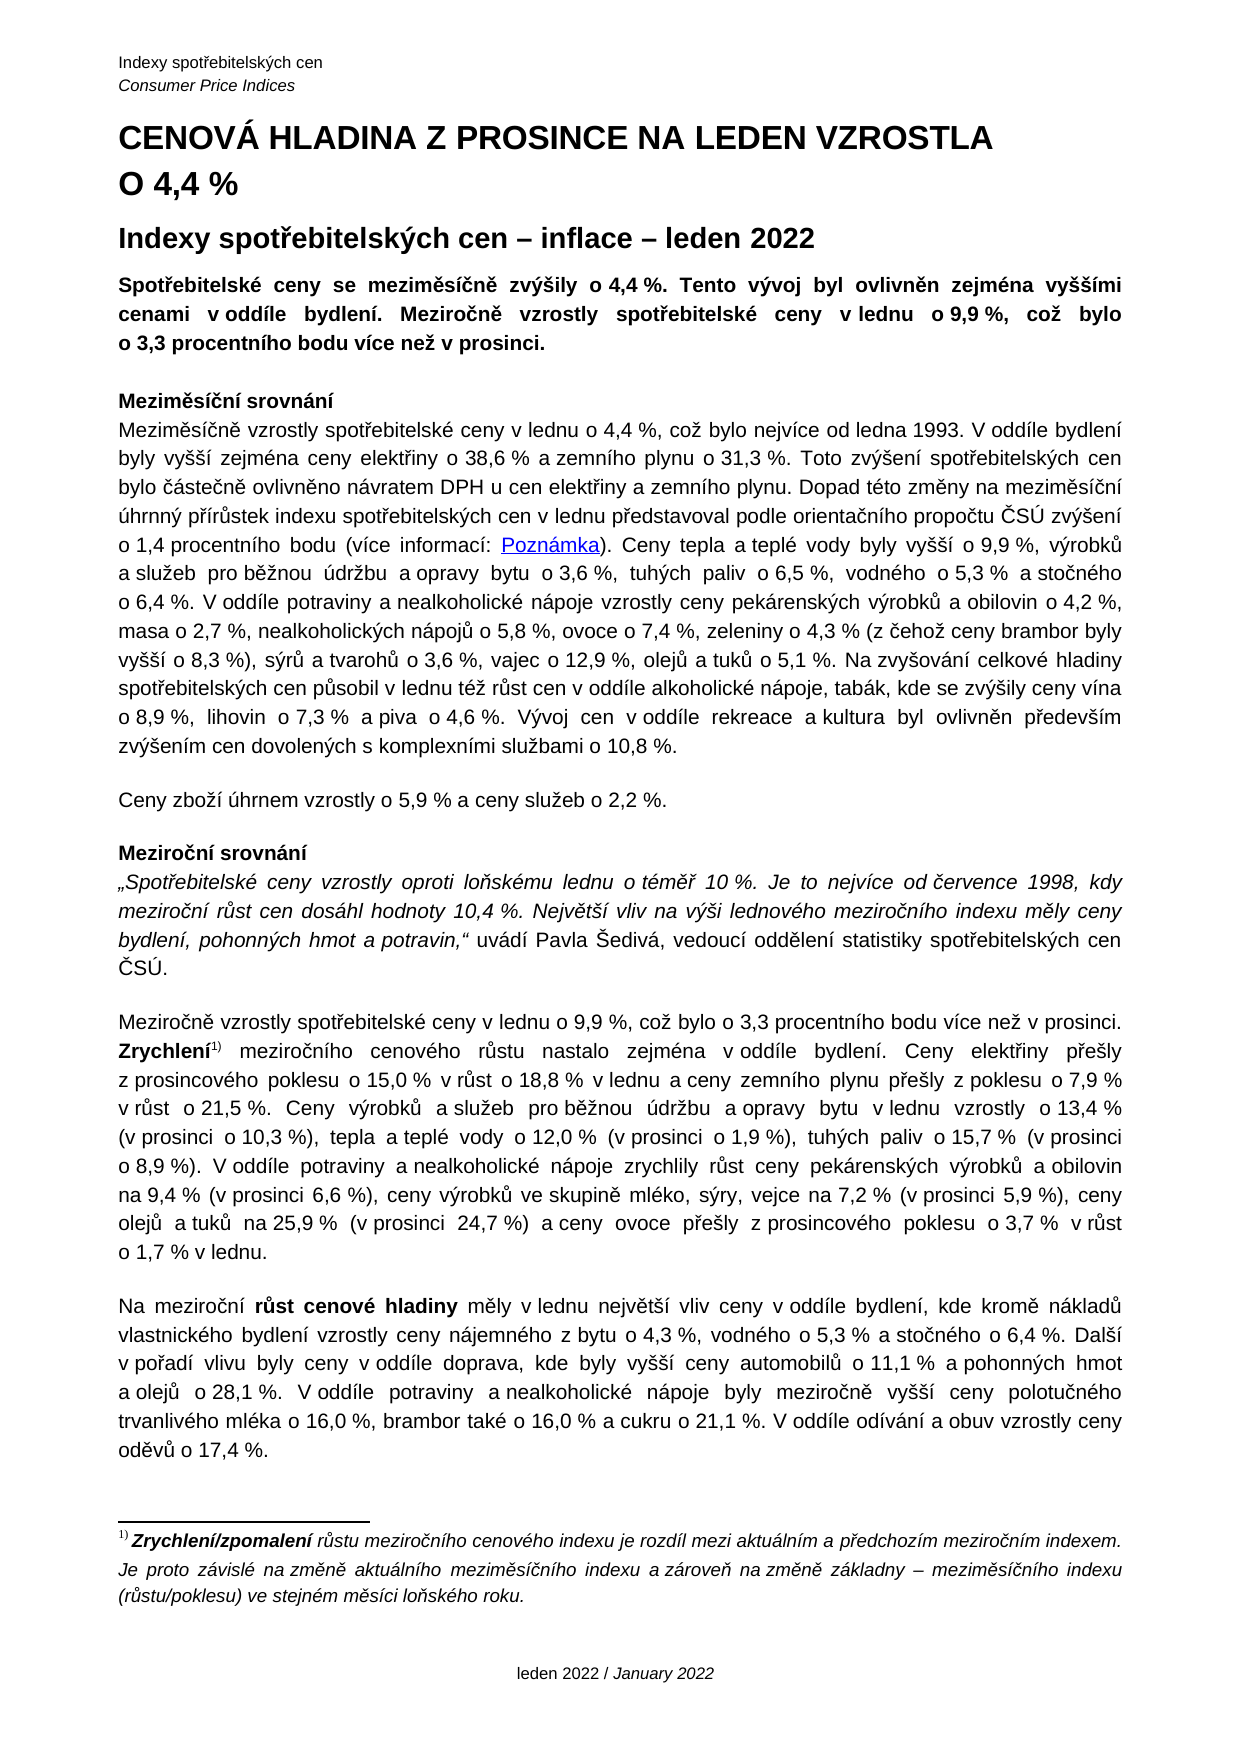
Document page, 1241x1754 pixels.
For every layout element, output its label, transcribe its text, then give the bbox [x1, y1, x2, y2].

subtitle Cenová hladina z prosince na leden vzrostla o 4,4 % [118, 118, 1122, 203]
text Meziměsíčně vzrostly spotřebitelské ceny v lednu o 4,4 %, což bylo nejvíce od ledna 1993. V oddíle bydlení byly vyšší zejména ceny elektřiny o 38,6 % a zemního plynu o 31,3 %. Toto zvýšení spotřebitelských cen bylo částečně ovlivněno návratem DPH u cen elektřiny a zemního plynu. Dopad této změny na meziměsíční úhrnný přírůstek indexu spotřebitelských cen v lednu představoval podle orientačního propočtu ČSÚ zvýšení o 1,4 procentního bodu (více informací: Poznámka). Ceny tepla a teplé vody byly vyšší o 9,9 %, výrobků a služeb pro běžnou údržbu a opravy bytu o 3,6 %, tuhých paliv o 6,5 %, vodného o 5,3 % a stočného o 6,4 %. V oddíle potraviny a nealkoholické nápoje vzrostly ceny pekárenských výrobků a obilovin o 4,2 %, masa o 2,7 %, nealkoholických nápojů o 5,8 %, ovoce o 7,4 %, zeleniny o 4,3 % (z čehož ceny brambor byly vyšší o 8,3 %), sýrů a tvarohů o 3,6 %, vajec o 12,9 %, olejů a tuků o 5,1 %. Na zvyšování celkové hladiny spotřebitelských cen působil v lednu též růst cen v oddíle alkoholické nápoje, tabák, kde se zvýšily ceny vína o 8,9 %, lihovin o 7,3 % a piva o 4,6 %. Vývoj cen v oddíle rekreace a kultura byl ovlivněn především zvýšením cen dovolených s komplexními službami o 10,8 %. [118, 417, 1122, 758]
text Meziroční srovnání [118, 841, 1122, 865]
text Meziročně vzrostly spotřebitelské ceny v lednu o 9,9 %, což bylo o 3,3 procentního bodu více než v prosinci. Zrychlení) meziročního cenového růstu nastalo zejména v oddíle bydlení. Ceny elektřiny přešly z prosincového poklesu o 15,0 % v růst o 18,8 % v lednu a ceny zemního plynu přešly z poklesu o 7,9 % v růst o 21,5 %. Ceny výrobků a služeb pro běžnou údržbu a opravy bytu v lednu vzrostly o 13,4 % (v prosinci o 10,3 %), tepla a teplé vody o 12,0 % (v prosinci o 1,9 %), tuhých paliv o 15,7 % (v prosinci o 8,9 %). V oddíle potraviny a nealkoholické nápoje zrychlily růst ceny pekárenských výrobků a obilovin na 9,4 % (v prosinci 6,6 %), ceny výrobků ve skupině mléko, sýry, vejce na 7,2 % (v prosinci 5,9 %), ceny olejů a tuků na 25,9 % (v prosinci 24,7 %) a ceny ovoce přešly z prosincového poklesu o 3,7 % v růst o 1,7 % v lednu. [118, 1010, 1122, 1264]
text Na meziroční růst cenové hladiny měly v lednu největší vliv ceny v oddíle bydlení, kde kromě nákladů vlastnického bydlení vzrostly ceny nájemného z bytu o 4,3 %, vodného o 5,3 % a stočného o 6,4 %. Další v pořadí vlivu byly ceny v oddíle doprava, kde byly vyšší ceny automobilů o 11,1 % a pohonných hmot a olejů o 28,1 %. V oddíle potraviny a nealkoholické nápoje byly meziročně vyšší ceny polotučného trvanlivého mléka o 16,0 %, brambor také o 16,0 % a cukru o 21,1 %. V oddíle odívání a obuv vzrostly ceny oděvů o 17,4 %. [118, 1294, 1122, 1461]
text Meziměsíční srovnání [118, 389, 1122, 413]
subtitle Indexy spotřebitelských cen – inflace – leden 2022 [118, 221, 1122, 254]
text Spotřebitelské ceny se meziměsíčně zvýšily o 4,4 %. Tento vývoj byl ovlivněn zejména vyššími cenami v oddíle bydlení. Meziročně vzrostly spotřebitelské ceny v lednu o 9,9 %, což bylo o 3,3 procentního bodu více než v prosinci. [118, 273, 1122, 355]
text Ceny zboží úhrnem vzrostly o 5,9 % a ceny služeb o 2,2 %. [118, 787, 1122, 811]
text „Spotřebitelské ceny vzrostly oproti loňskému lednu o téměř 10 %. Je to nejvíce od července 1998, kdy meziroční růst cen dosáhl hodnoty 10,4 %. Největší vliv na výši lednového meziročního indexu měly ceny bydlení, pohonných hmot a potravin,“ uvádí Pavla Šedivá, vedoucí oddělení statistiky spotřebitelských cen ČSÚ. [118, 870, 1122, 980]
